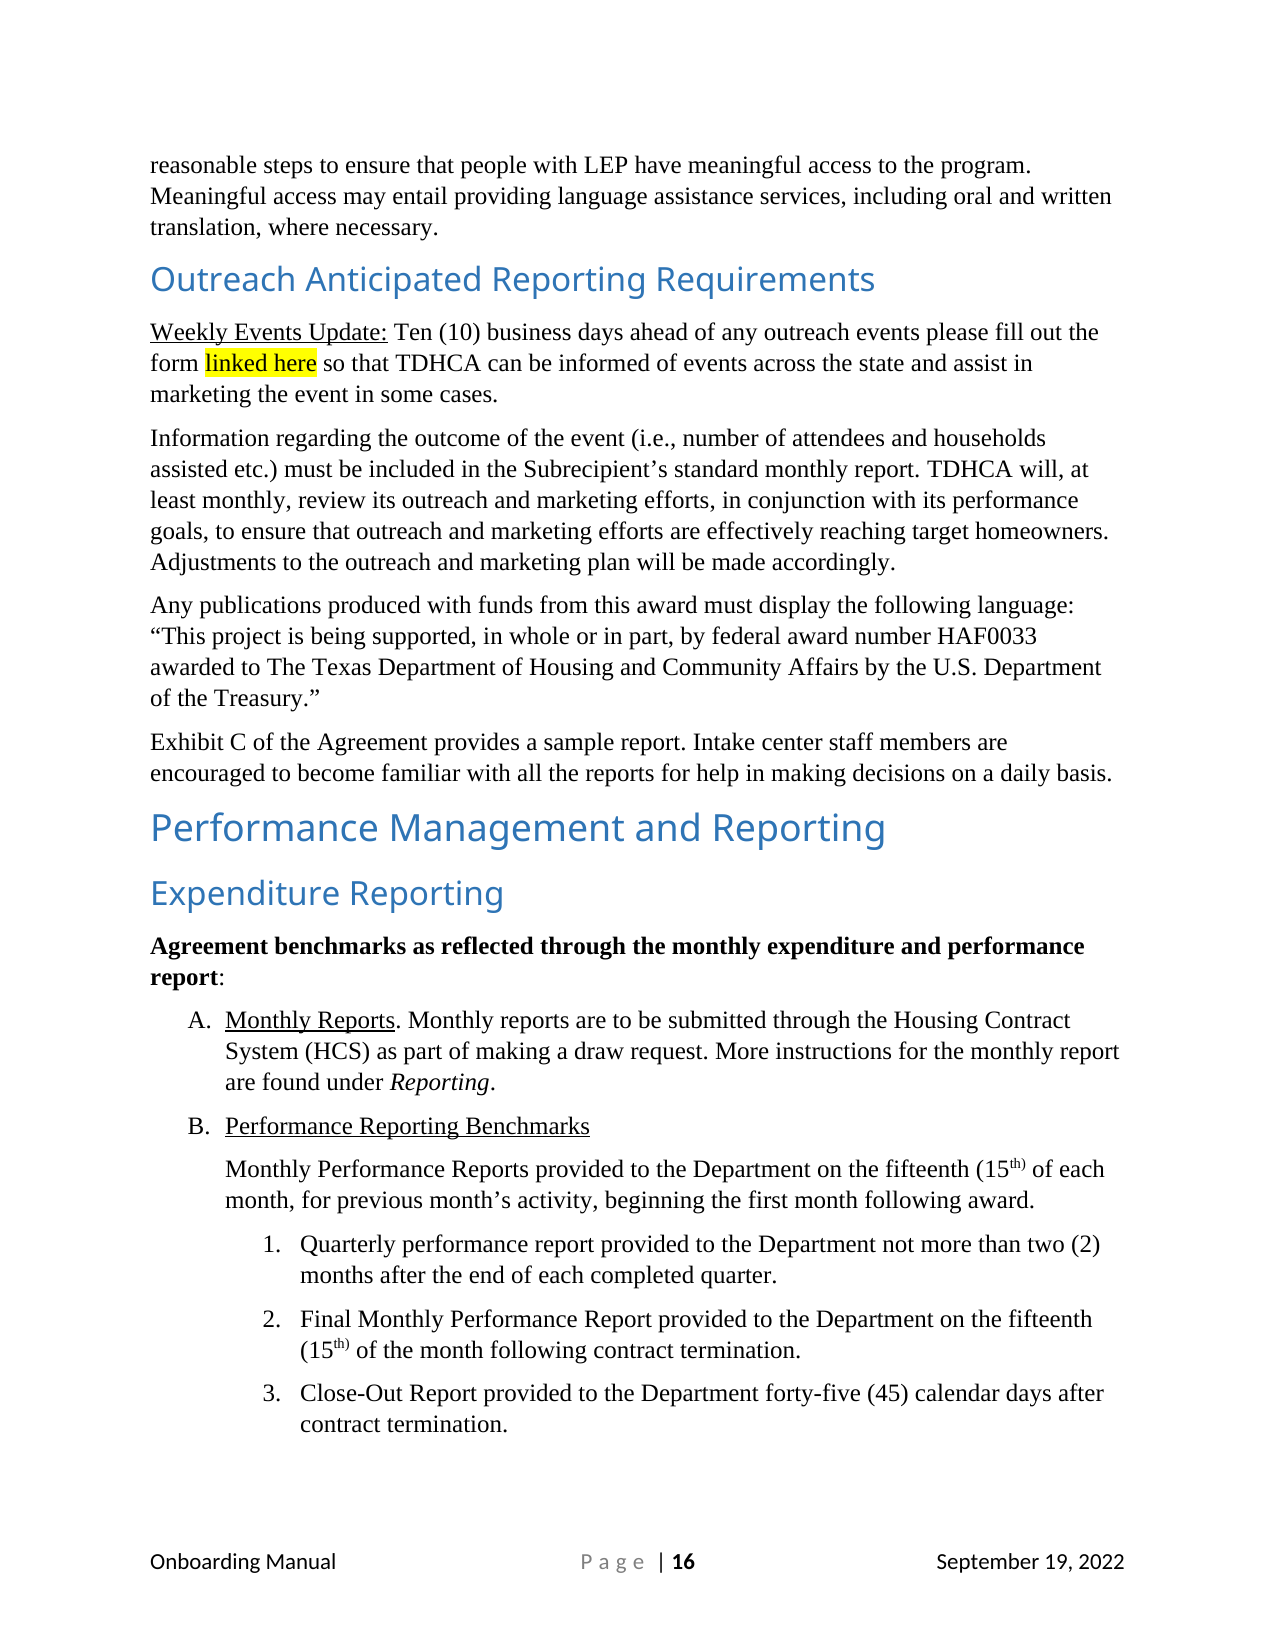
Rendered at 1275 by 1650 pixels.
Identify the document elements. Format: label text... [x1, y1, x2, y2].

text Information regarding the outcome of the event (i.e., number of attendees and households assisted etc.) must be included in the Subrecipient’s standard monthly report. TDHCA will, at least monthly, review its outreach and marketing efforts, in conjunction with its performance goals, to ensure that outreach and marketing efforts are effectively reaching target homeowners. Adjustments to the outreach and marketing plan will be made accordingly. [150, 423, 1125, 576]
list Performance Reporting Benchmarks [187, 1111, 1125, 1140]
text Monthly Performance Reports provided to the Department on the fifteenth (15th) of each month, for previous month’s activity, beginning the first month following award. [225, 1154, 1125, 1214]
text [150, 150, 1125, 241]
list Monthly Reports. Monthly reports are to be submitted through the Housing Contract System (HCS) as part of making a draw request. More instructions for the monthly report are found under Reporting. [187, 1005, 1125, 1096]
text Any publications produced with funds from this award must display the following language: “This project is being supported, in whole or in part, by federal award number HAF0033 awarded to The Texas Department of Housing and Community Affairs by the U.S. Department of the Treasury.” [150, 590, 1125, 712]
list Close-Out Report provided to the Department forty-five (45) calendar days after contract termination. [262, 1378, 1125, 1438]
subtitle Performance Management and Reporting [150, 802, 1125, 853]
list Quarterly performance report provided to the Department not more than two (2) months after the end of each completed quarter. [262, 1229, 1125, 1289]
text Exhibit C of the Agreement provides a sample report. Intake center staff members are encouraged to become familiar with all the reports for help in making decisions on a daily basis. [150, 727, 1125, 787]
text Agreement benchmarks as reflected through the monthly expenditure and performance report: [150, 931, 1125, 991]
list Final Monthly Performance Report provided to the Department on the fifteenth (15th) of the month following contract termination. [262, 1304, 1125, 1363]
text Weekly Events Update: Ten (10) business days ahead of any outreach events please fill out the form linked here so that TDHCA can be informed of events across the state and assist in marketing the event in some cases. [150, 317, 1125, 408]
subtitle Expenditure Reporting [150, 869, 1125, 915]
subtitle Outreach Anticipated Reporting Requirements [150, 256, 1125, 301]
